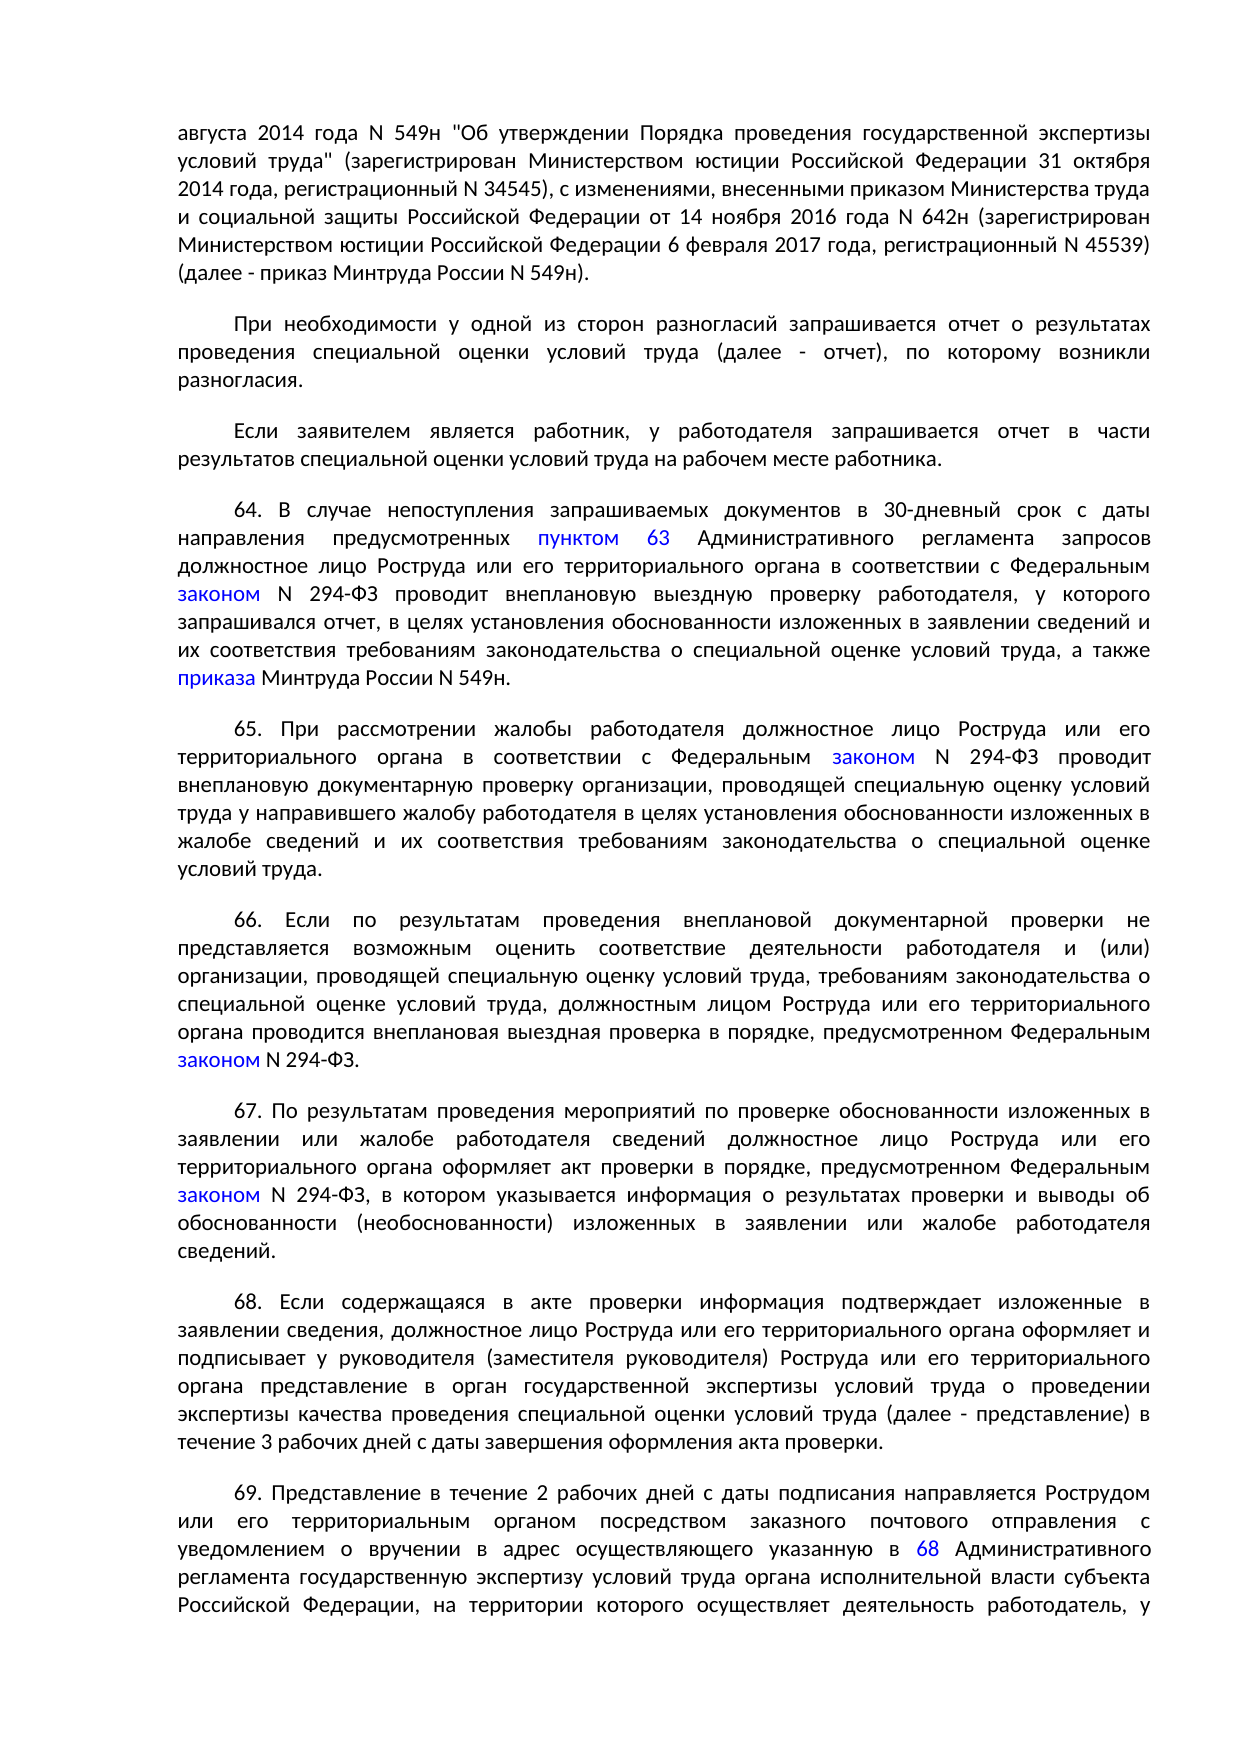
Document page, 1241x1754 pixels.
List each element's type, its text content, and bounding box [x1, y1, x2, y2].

text 67. По результатам проведения мероприятий по проверке обоснованности изложенных в заявлении или жалобе работодателя сведений должностное лицо Роструда или его территориального органа оформляет акт проверки в порядке, предусмотренном Федеральным законом N 294-ФЗ, в котором указывается информация о результатах проверки и выводы об обоснованности (необоснованности) изложенных в заявлении или жалобе работодателя сведений. [177, 1096, 1152, 1264]
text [177, 118, 1152, 286]
text Если заявителем является работник, у работодателя запрашивается отчет в части результатов специальной оценки условий труда на рабочем месте работника. [177, 416, 1152, 472]
text 66. Если по результатам проведения внеплановой документарной проверки не представляется возможным оценить соответствие деятельности работодателя и (или) организации, проводящей специальную оценку условий труда, требованиям законодательства о специальной оценке условий труда, должностным лицом Роструда или его территориального органа проводится внеплановая выездная проверка в порядке, предусмотренном Федеральным законом N 294-ФЗ. [177, 905, 1152, 1073]
text При необходимости у одной из сторон разногласий запрашивается отчет о результатах проведения специальной оценки условий труда (далее - отчет), по которому возникли разногласия. [177, 309, 1152, 393]
text 65. При рассмотрении жалобы работодателя должностное лицо Роструда или его территориального органа в соответствии с Федеральным законом N 294-ФЗ проводит внеплановую документарную проверку организации, проводящей специальную оценку условий труда у направившего жалобу работодателя в целях установления обоснованности изложенных в жалобе сведений и их соответствия требованиям законодательства о специальной оценке условий труда. [177, 714, 1152, 882]
text 64. В случае непоступления запрашиваемых документов в 30-дневный срок с даты направления предусмотренных пунктом 63 Административного регламента запросов должностное лицо Роструда или его территориального органа в соответствии с Федеральным законом N 294-ФЗ проводит внеплановую выездную проверку работодателя, у которого запрашивался отчет, в целях установления обоснованности изложенных в заявлении сведений и их соответствия требованиям законодательства о специальной оценке условий труда, а также приказа Минтруда России N 549н. [177, 495, 1152, 691]
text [177, 1478, 1152, 1618]
text 68. Если содержащаяся в акте проверки информация подтверждает изложенные в заявлении сведения, должностное лицо Роструда или его территориального органа оформляет и подписывает у руководителя (заместителя руководителя) Роструда или его территориального органа представление в орган государственной экспертизы условий труда о проведении экспертизы качества проведения специальной оценки условий труда (далее - представление) в течение 3 рабочих дней с даты завершения оформления акта проверки. [177, 1287, 1152, 1455]
